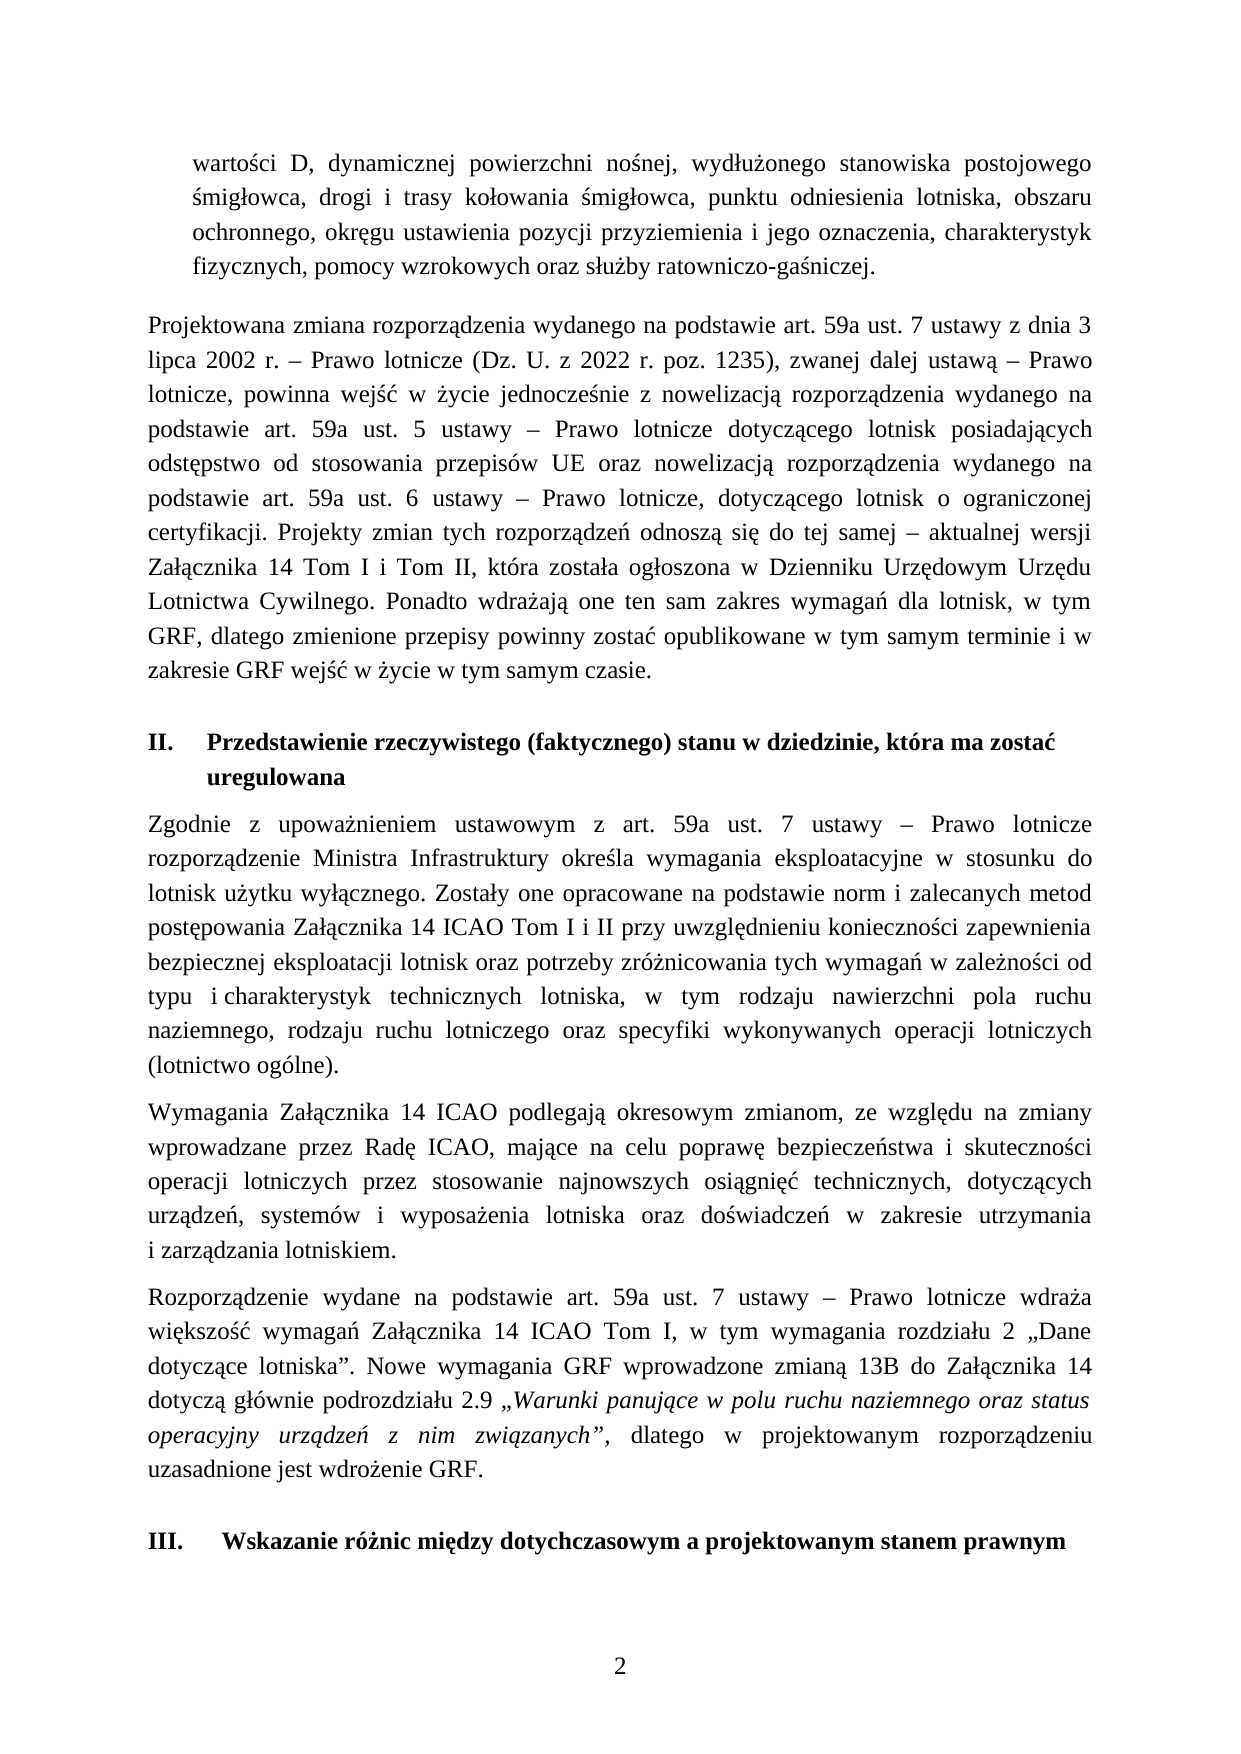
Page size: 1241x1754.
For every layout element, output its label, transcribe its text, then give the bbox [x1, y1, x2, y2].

text Wymagania Załącznika 14 ICAO podlegają okresowym zmianom, ze względu na zmiany wprowadzane przez Radę ICAO, mające na celu poprawę bezpieczeństwa i skuteczności operacji lotniczych przez stosowanie najnowszych osiągnięć technicznych, dotyczących urządzeń, systemów i wyposażenia lotniska oraz doświadczeń w zakresie utrzymania i zarządzania lotniskiem. [148, 1097, 1093, 1264]
subtitle II. Przedstawienie rzeczywistego (faktycznego) stanu w dziedzinie, która ma zostać uregulowana [148, 727, 1093, 791]
subtitle III. Wskazanie różnic między dotychczasowym a projektowanym stanem prawnym [148, 1526, 1093, 1555]
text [192, 148, 1093, 280]
text Projektowana zmiana rozporządzenia wydanego na podstawie art. 59a ust. 7 ustawy z dnia 3 lipca 2002 r. – Prawo lotnicze (Dz. U. z 2022 r. poz. 1235), zwanej dalej ustawą – Prawo lotnicze, powinna wejść w życie jednocześnie z nowelizacją rozporządzenia wydanego na podstawie art. 59a ust. 5 ustawy – Prawo lotnicze dotyczącego lotnisk posiadających odstępstwo od stosowania przepisów UE oraz nowelizacją rozporządzenia wydanego na podstawie art. 59a ust. 6 ustawy – Prawo lotnicze, dotyczącego lotnisk o ograniczonej certyfikacji. Projekty zmian tych rozporządzeń odnoszą się do tej samej – aktualnej wersji Załącznika 14 Tom I i Tom II, która została ogłoszona w Dzienniku Urzędowym Urzędu Lotnictwa Cywilnego. Ponadto wdrażają one ten sam zakres wymagań dla lotnisk, w tym GRF, dlatego zmienione przepisy powinny zostać opublikowane w tym samym terminie i w zakresie GRF wejść w życie w tym samym czasie. [148, 311, 1093, 684]
text Zgodnie z upoważnieniem ustawowym z art. 59a ust. 7 ustawy – Prawo lotnicze rozporządzenie Ministra Infrastruktury określa wymagania eksploatacyjne w stosunku do lotnisk użytku wyłącznego. Zostały one opracowane na podstawie norm i zalecanych metod postępowania Załącznika 14 ICAO Tom I i II przy uwzględnieniu konieczności zapewnienia bezpiecznej eksploatacji lotnisk oraz potrzeby zróżnicowania tych wymagań w zależności od typu i charakterystyk technicznych lotniska, w tym rodzaju nawierzchni pola ruchu naziemnego, rodzaju ruchu lotniczego oraz specyfiki wykonywanych operacji lotniczych (lotnictwo ogólne). [148, 809, 1093, 1079]
text Rozporządzenie wydane na podstawie art. 59a ust. 7 ustawy – Prawo lotnicze wdraża większość wymagań Załącznika 14 ICAO Tom I, w tym wymagania rozdziału 2 „Dane dotyczące lotniska”. Nowe wymagania GRF wprowadzone zmianą 13B do Załącznika 14 dotyczą głównie podrozdziału 2.9 „Warunki panujące w polu ruchu naziemnego oraz status operacyjny urządzeń z nim związanych”, dlatego w projektowanym rozporządzeniu uzasadnione jest wdrożenie GRF. [148, 1282, 1093, 1483]
